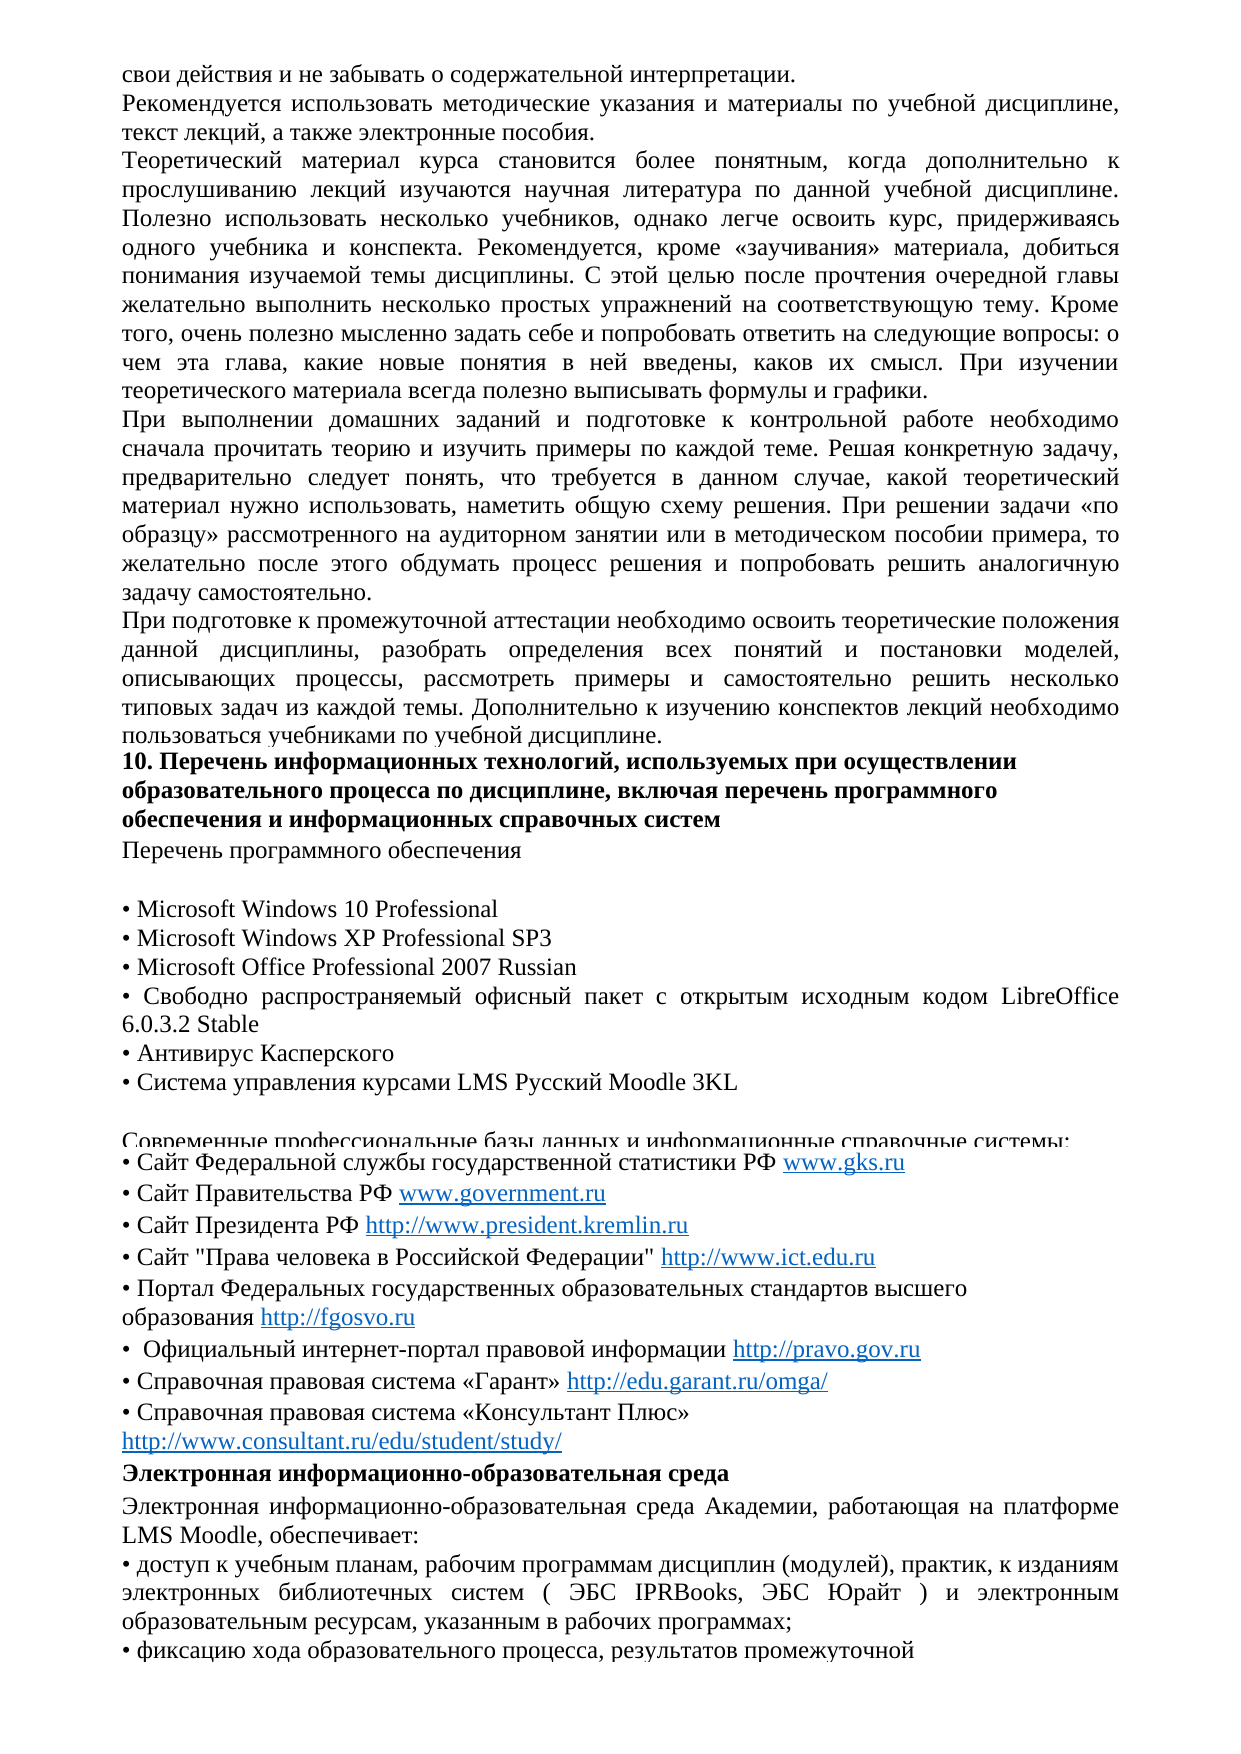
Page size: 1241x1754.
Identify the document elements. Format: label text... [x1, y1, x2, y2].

table_cell • Официальный интернет-портал правовой информации http://pravo.gov.ru [118, 1334, 1124, 1366]
table_cell • Портал Федеральных государственных образовательных стандартов высшего образования http://fgosvo.ru [118, 1273, 1124, 1334]
table_header свои действия и не забывать о содержательной интерпретации. Рекомендуется использовать методические указания и материалы по учебной дисциплине, текст лекций, а также электронные пособия. Теоретический материал курса становится более понятным, когда дополнительно к прослушиванию лекций изучаются научная литература по данной учебной дисциплине. Полезно использовать несколько учебников, однако легче освоить курс, придерживаясь одного учебника и конспекта. Рекомендуется, кроме «заучивания» материала, добиться понимания изучаемой темы дисциплины. С этой целью после прочтения очередной главы желательно выполнить несколько простых упражнений на соответствующую тему. Кроме того, очень полезно мысленно задать себе и попробовать ответить на следующие вопросы: о чем эта глава, какие новые понятия в ней введены, каков их смысл. При изучении теоретического материала всегда полезно выписывать формулы и графики. При выполнении домашних заданий и подготовке к контрольной работе необходимо сначала прочитать теорию и изучить примеры по каждой теме. Решая конкретную задачу, предварительно следует понять, что требуется в данном случае, какой теоретический материал нужно использовать, наметить общую схему решения. При решении задачи «по образцу» рассмотренного на аудиторном занятии или в методическом пособии примера, то желательно после этого обдумать процесс решения и попробовать решить аналогичную задачу самостоятельно. При подготовке к промежуточной аттестации необходимо освоить теоретические положения данной дисциплины, разобрать определения всех понятий и постановки моделей, описывающих процессы, рассмотреть примеры и самостоятельно решить несколько типовых задач из каждой темы. Дополнительно к изучению конспектов лекций необходимо пользоваться учебниками по учебной дисциплине. [118, 59, 1124, 746]
table_cell • Справочная правовая система «Консультант Плюс» http://www.consultant.ru/edu/student/study/ [118, 1398, 1124, 1458]
table_cell • Сайт "Права человека в Российской Федерации" http://www.ict.edu.ru [118, 1242, 1124, 1273]
table_cell Перечень программного обеспечения • Microsoft Windows 10 Professional • Microsoft Windows XP Professional SP3 • Microsoft Office Professional 2007 Russian • Cвободно распространяемый офисный пакет с открытым исходным кодом LibreOffice 6.0.3.2 Stable • Антивирус Касперского • Cистема управления курсами LMS Русский Moodle 3KL Современные профессиональные базы данных и информационные справочные системы: [118, 835, 1124, 1147]
table_cell Электронная информационно-образовательная среда Академии, работающая на платформе LMS Moodle, обеспечивает: • доступ к учебным планам, рабочим программам дисциплин (модулей), практик, к изданиям электронных библиотечных систем ( ЭБС IPRBooks, ЭБС Юрайт ) и электронным образовательным ресурсам, указанным в рабочих программах; • фиксацию хода образовательного процесса, результатов промежуточной [118, 1491, 1124, 1662]
table_cell • Сайт Правительства РФ www.government.ru [118, 1178, 1124, 1210]
table_cell Электронная информационно-образовательная среда [118, 1459, 1124, 1491]
table_cell 10. Перечень информационных технологий, используемых при осуществлении образовательного процесса по дисциплине, включая перечень программного обеспечения и информационных справочных систем [118, 746, 1124, 835]
table_cell • Сайт Президента РФ http://www.president.kremlin.ru [118, 1210, 1124, 1242]
table_cell • Справочная правовая система «Гарант» http://edu.garant.ru/omga/ [118, 1366, 1124, 1397]
table_cell • Сайт Федеральной службы государственной статистики РФ www.gks.ru [118, 1147, 1124, 1178]
